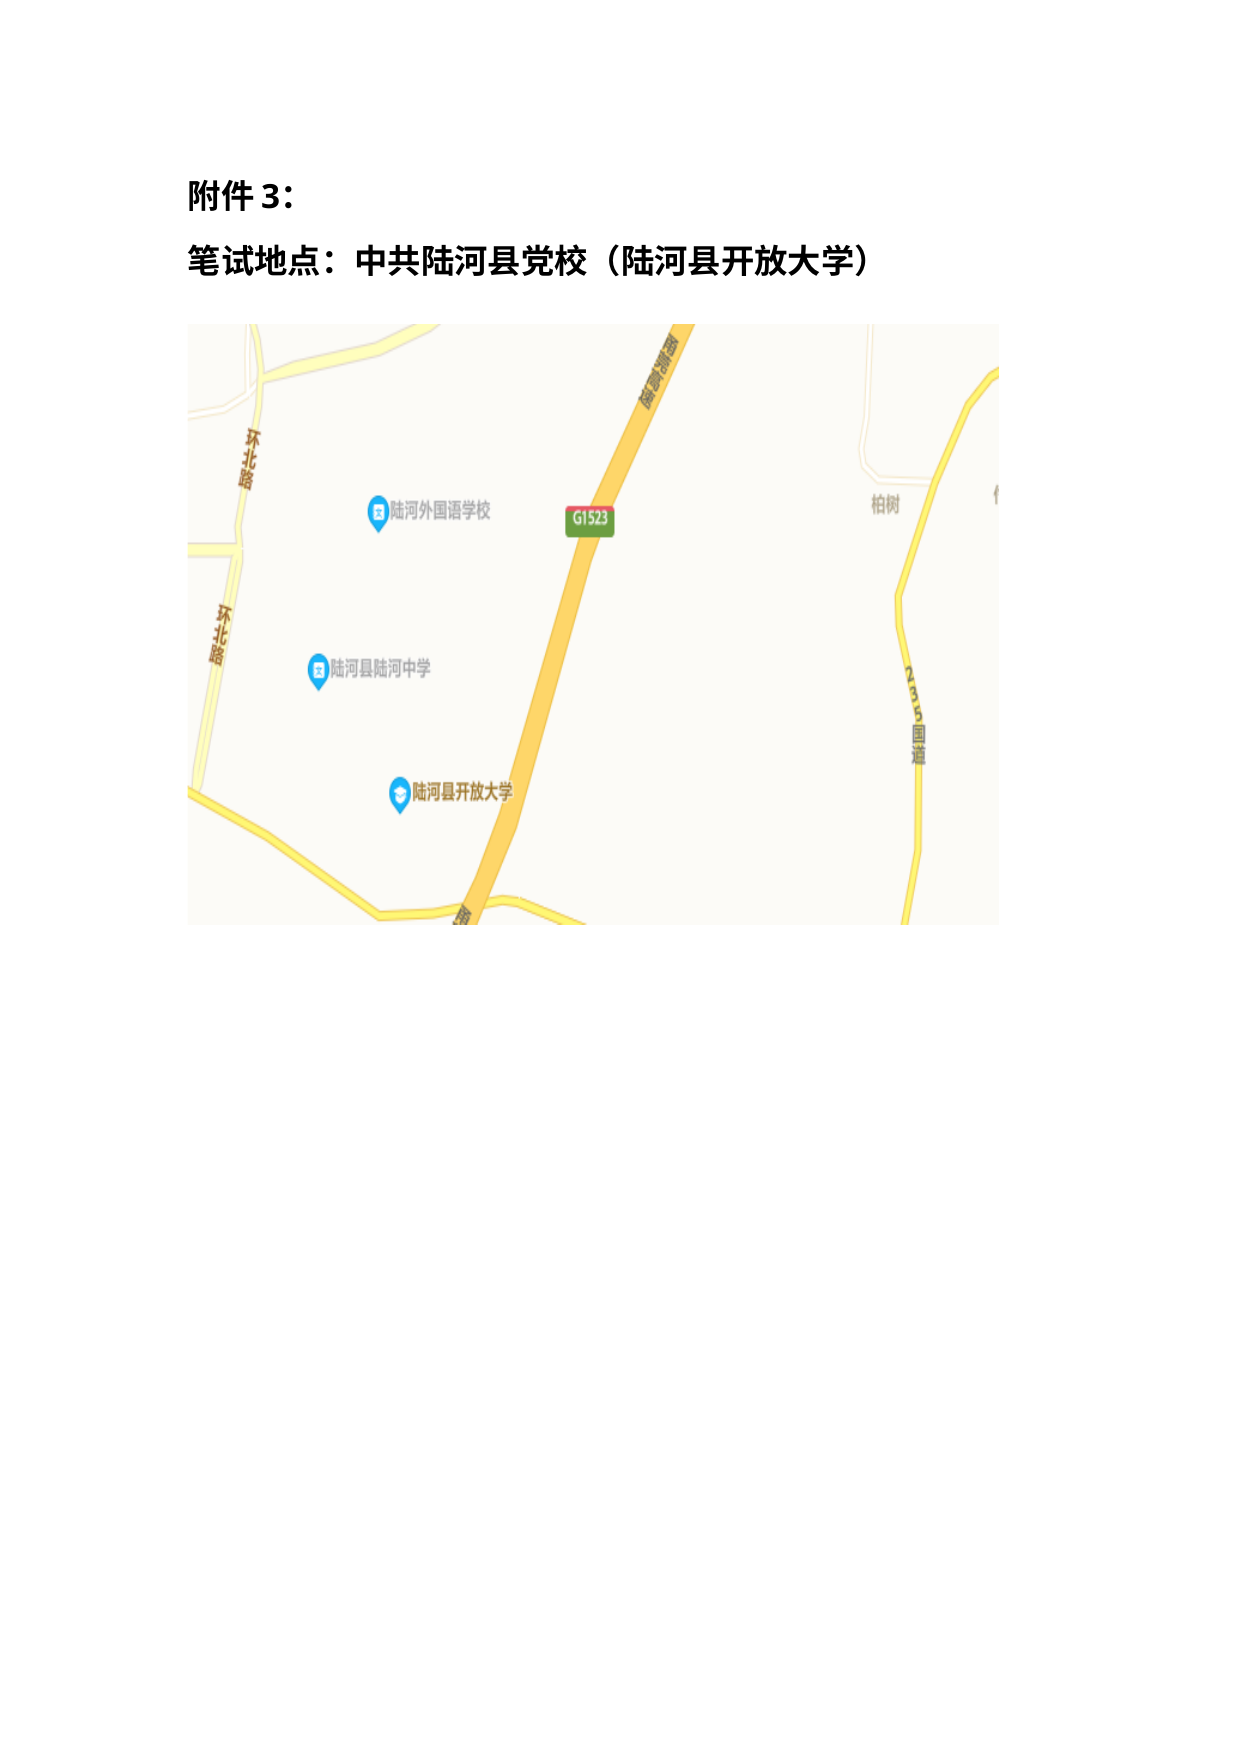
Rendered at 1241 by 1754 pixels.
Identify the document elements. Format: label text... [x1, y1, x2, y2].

picture [187, 324, 999, 925]
text 附件3： [187, 162, 1053, 227]
text 笔试地点：中共陆河县党校（陆河县开放大学） [187, 227, 1053, 292]
